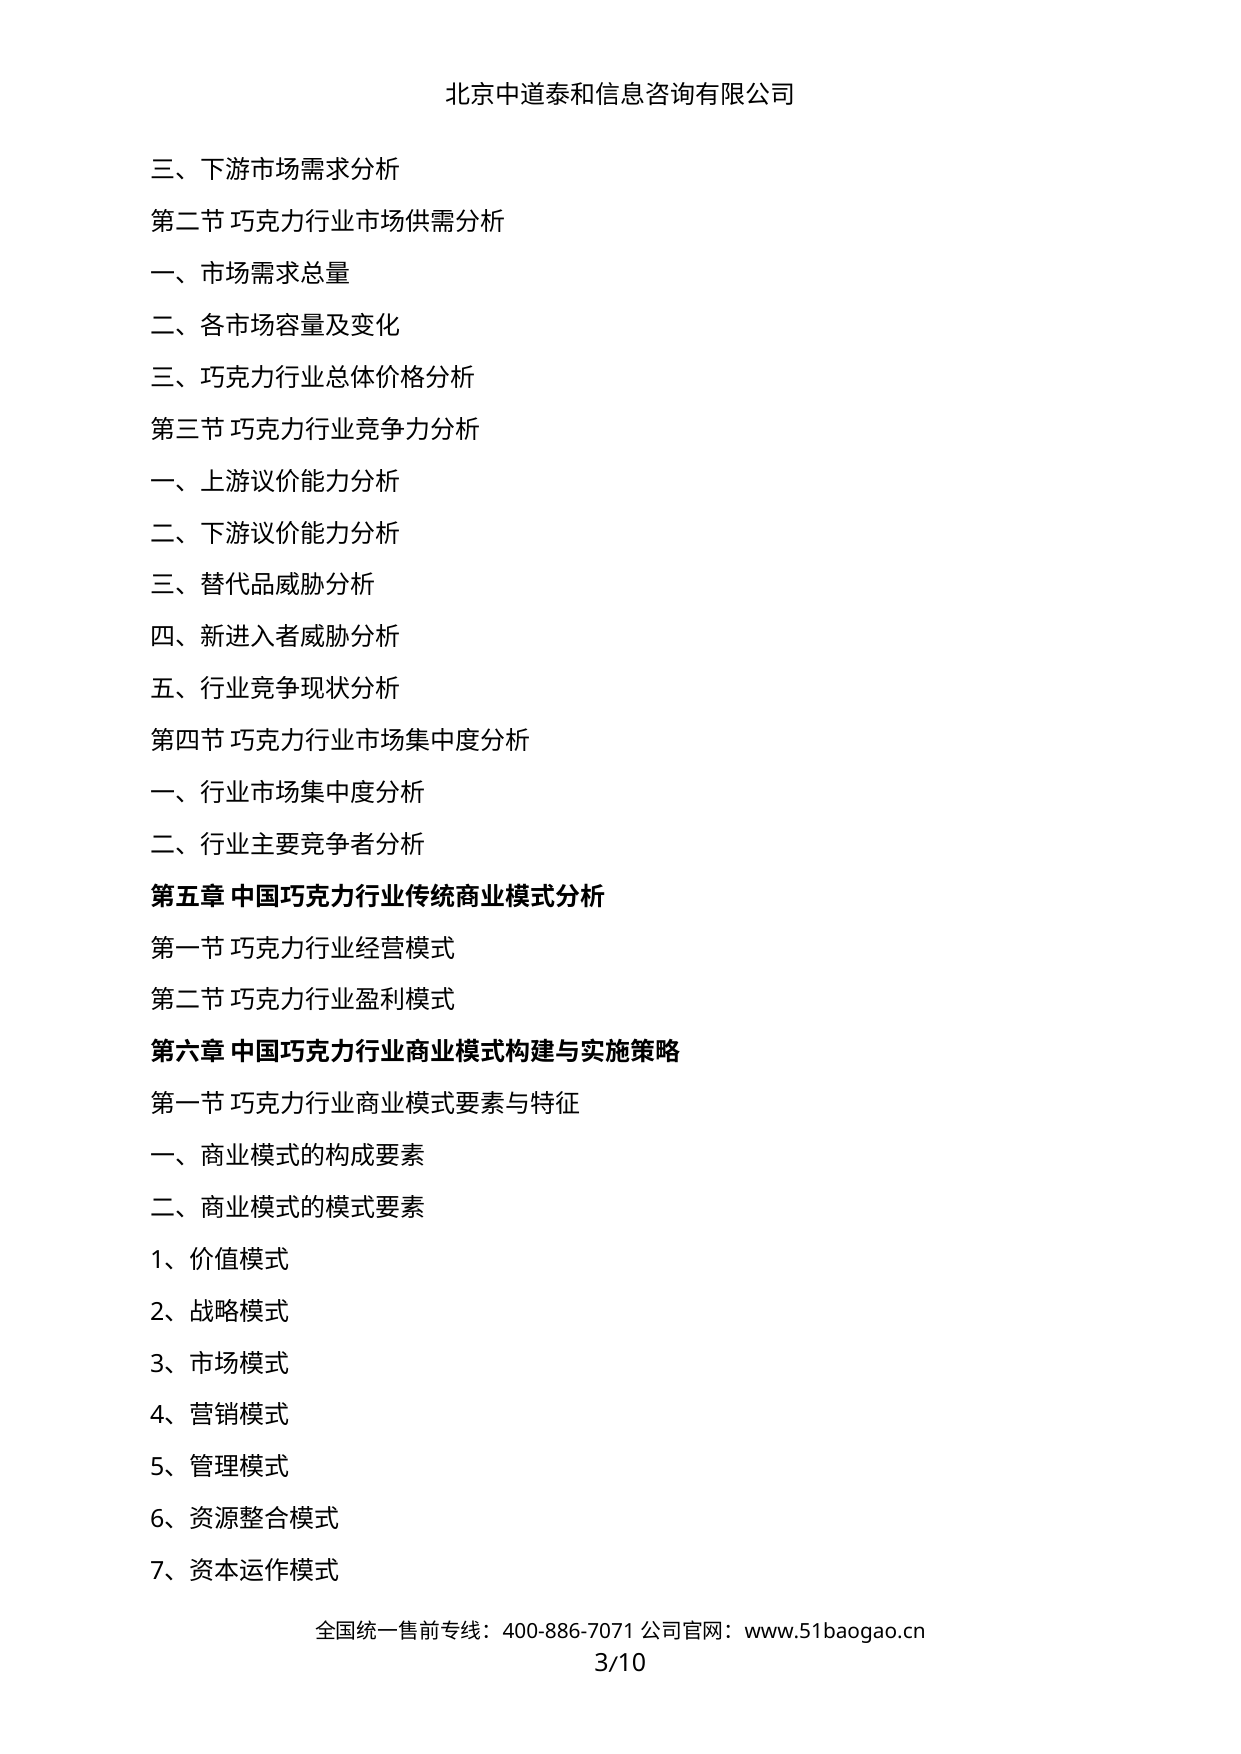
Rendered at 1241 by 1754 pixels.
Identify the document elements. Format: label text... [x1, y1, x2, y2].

text 二、商业模式的模式要素 [150, 1187, 1090, 1224]
text 二、各市场容量及变化 [150, 306, 1090, 342]
text 2、战略模式 [150, 1291, 1090, 1327]
text 第三节 巧克力行业竞争力分析 [150, 409, 1090, 446]
text 第二节 巧克力行业市场供需分析 [150, 202, 1090, 238]
text 1、价值模式 [150, 1239, 1090, 1276]
text 第二节 巧克力行业盈利模式 [150, 980, 1090, 1016]
text 7、资本运作模式 [150, 1551, 1090, 1587]
text 一、上游议价能力分析 [150, 461, 1090, 497]
text 五、行业竞争现状分析 [150, 669, 1090, 705]
text 四、新进入者威胁分析 [150, 617, 1090, 653]
text 6、资源整合模式 [150, 1499, 1090, 1535]
text 第一节 巧克力行业商业模式要素与特征 [150, 1084, 1090, 1120]
text 第五章 中国巧克力行业传统商业模式分析 [150, 876, 1090, 912]
text 一、商业模式的构成要素 [150, 1136, 1090, 1172]
text 二、行业主要竞争者分析 [150, 824, 1090, 861]
text 5、管理模式 [150, 1447, 1090, 1483]
text 3、市场模式 [150, 1343, 1090, 1379]
text 三、替代品威胁分析 [150, 565, 1090, 601]
text 第六章 中国巧克力行业商业模式构建与实施策略 [150, 1032, 1090, 1068]
text 三、下游市场需求分析 [150, 150, 1090, 186]
text 第一节 巧克力行业经营模式 [150, 928, 1090, 964]
text 一、市场需求总量 [150, 254, 1090, 290]
text 三、巧克力行业总体价格分析 [150, 357, 1090, 394]
text 第四节 巧克力行业市场集中度分析 [150, 721, 1090, 757]
text 4、营销模式 [150, 1395, 1090, 1431]
text 一、行业市场集中度分析 [150, 772, 1090, 809]
text 二、下游议价能力分析 [150, 513, 1090, 549]
